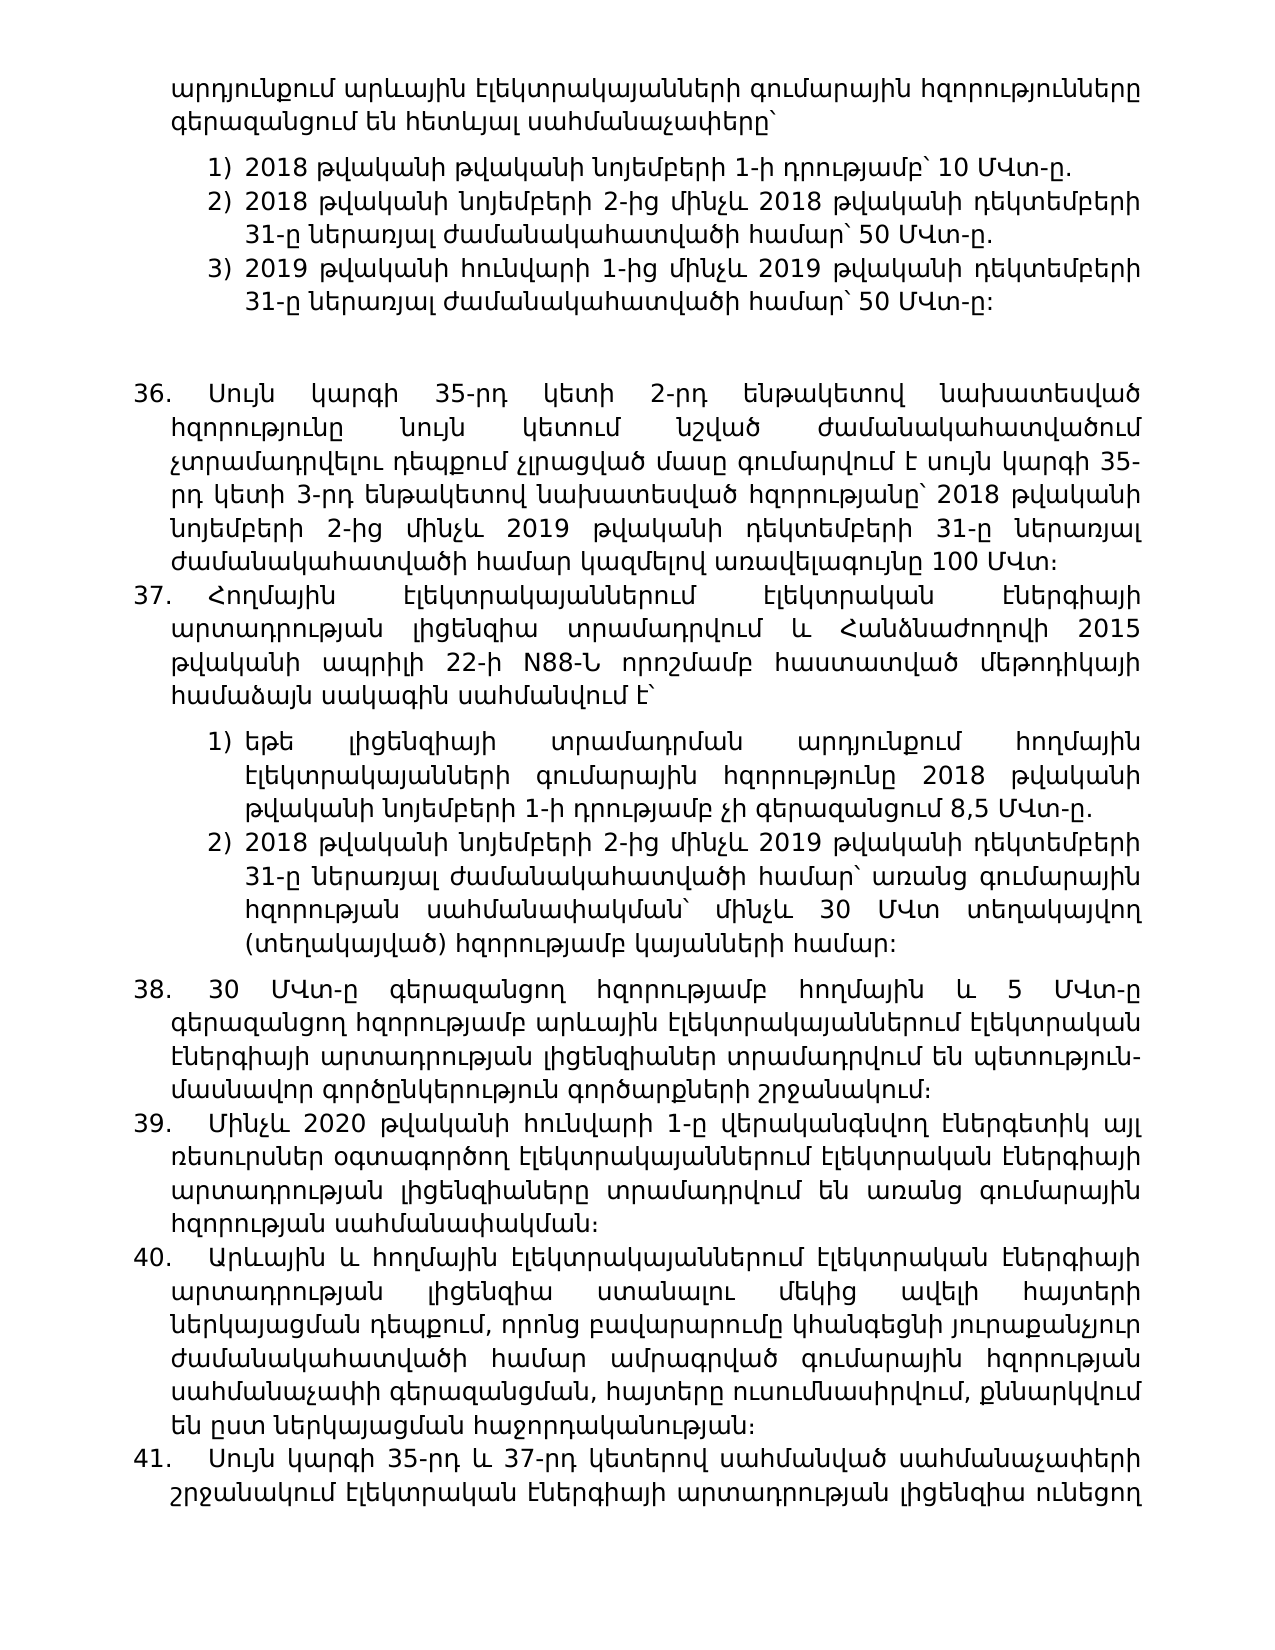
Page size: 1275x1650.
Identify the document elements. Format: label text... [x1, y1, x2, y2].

list Սույն կարգի 35-րդ կետի 2-րդ ենթակետով նախատեսված հզորությունը նույն կետում նշված ժամանակահատվածում չտրամադրվելու դեպքում չլրացված մասը գումարվում է սույն կարգի 35-րդ կետի 3-րդ ենթակետով նախատեսված հզորությանը՝ 2018 թվականի նոյեմբերի 2-ից մինչև 2019 թվականի դեկտեմբերի 31-ը ներառյալ ժամանակահատվածի համար կազմելով առավելագույնը 100 ՄՎտ։ [133, 380, 1142, 577]
list Մինչև 2020 թվականի հունվարի 1-ը վերականգնվող էներգետիկ այլ ռեսուրսներ օգտագործող էլեկտրակայաններում էլեկտրական էներգիայի արտադրության լիցենզիաները տրամադրվում են առանց գումարային հզորության սահմանափակման։ [133, 1109, 1142, 1239]
list 2018 թվականի թվականի նոյեմբերի 1-ի դրությամբ՝ 10 ՄՎտ-ը. [207, 153, 1142, 183]
list եթե լիցենզիայի տրամադրման արդյունքում հողմային էլեկտրակայանների գումարային հզորությունը 2018 թվականի թվականի նոյեմբերի 1-ի դրությամբ չի գերազանցում 8,5 ՄՎտ-ը. [207, 728, 1142, 824]
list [133, 74, 1142, 137]
list 30 ՄՎտ-ը գերազանցող հզորությամբ հողմային և 5 ՄՎտ-ը գերազանցող հզորությամբ արևային էլեկտրակայաններում էլեկտրական էներգիայի արտադրության լիցենզիաներ տրամադրվում են պետություն-մասնավոր գործընկերություն գործարքների շրջանակում։ [133, 975, 1142, 1105]
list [133, 1444, 1142, 1507]
list Արևային և հողմային էլեկտրակայաններում էլեկտրական էներգիայի արտադրության լիցենզիա ստանալու մեկից ավելի հայտերի ներկայացման դեպքում, որոնց բավարարումը կհանգեցնի յուրաքանչյուր ժամանակահատվածի համար ամրագրված գումարային հզորության սահմանաչափի գերազանցման, հայտերը ուսումնասիրվում, քննարկվում են ըստ ներկայացման հաջորդականության։ [133, 1243, 1142, 1440]
list 2018 թվականի նոյեմբերի 2-ից մինչև 2019 թվականի դեկտեմբերի 31-ը ներառյալ ժամանակահատվածի համար՝ առանց գումարային հզորության սահմանափակման՝ մինչև 30 ՄՎտ տեղակայվող (տեղակայված) հզորությամբ կայանների համար: [207, 828, 1142, 958]
list 2019 թվականի հունվարի 1-ից մինչև 2019 թվականի դեկտեմբերի 31-ը ներառյալ ժամանակահատվածի համար՝ 50 ՄՎտ-ը: [207, 254, 1142, 317]
list 2018 թվականի նոյեմբերի 2-ից մինչև 2018 թվականի դեկտեմբերի 31-ը ներառյալ ժամանակահատվածի համար՝ 50 ՄՎտ-ը. [207, 187, 1142, 250]
list Հողմային էլեկտրակայաններում էլեկտրական էներգիայի արտադրության լիցենզիա տրամադրվում և Հանձնաժողովի 2015 թվականի ապրիլի 22-ի N88-Ն որոշմամբ հաստատված մեթոդիկայի համաձայն սակագին սահմանվում է՝ [133, 581, 1142, 711]
